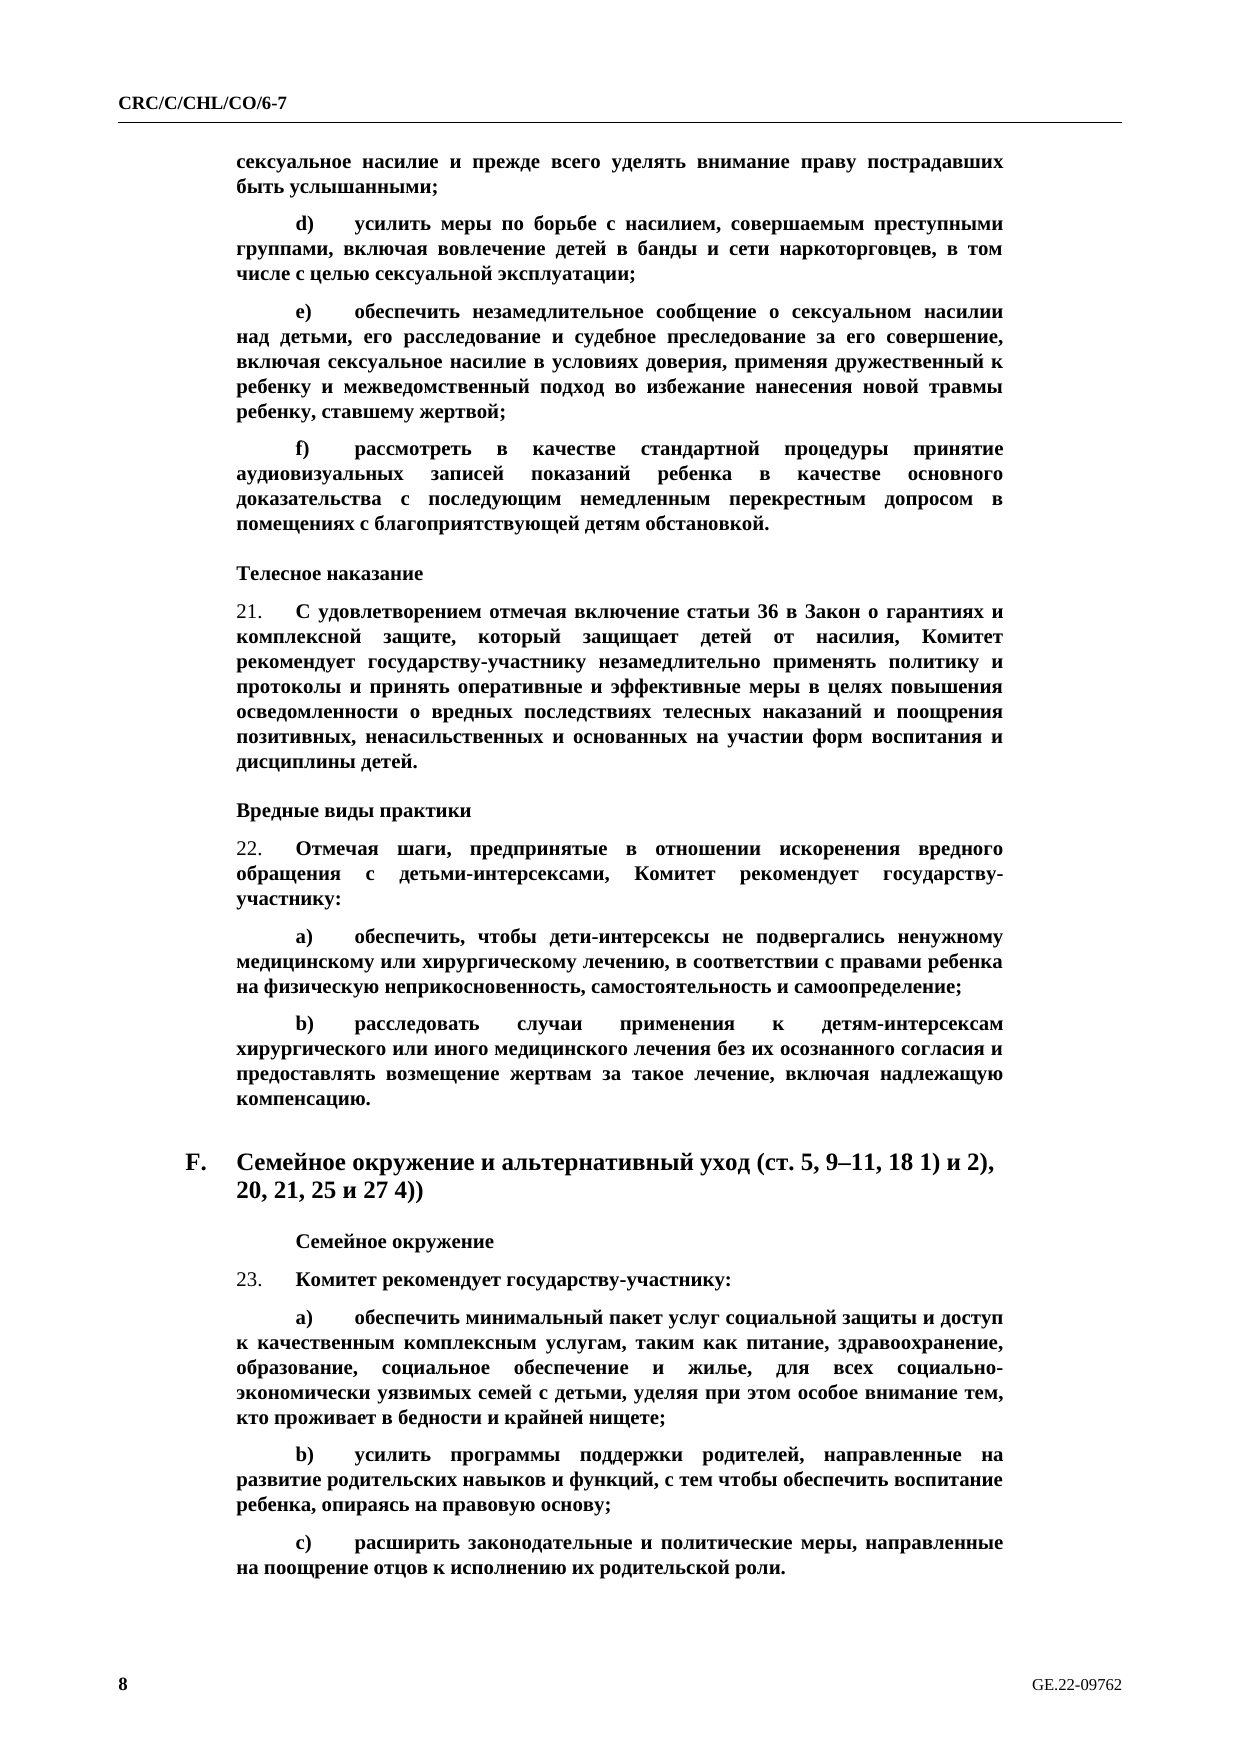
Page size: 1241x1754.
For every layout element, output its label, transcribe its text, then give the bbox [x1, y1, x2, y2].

text b) усилить программы поддержки родителей, направленные на развитие родительских навыков и функций, с тем чтобы обеспечить воспитание ребенка, опираясь на правовую основу; [236, 1441, 1004, 1516]
text f) рассмотреть в качестве стандартной процедуры принятие аудиовизуальных записей показаний ребенка в качестве основного доказательства с последующим немедленным перекрестным допросом в помещениях с благоприятствующей детям обстановкой. [236, 435, 1004, 535]
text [236, 148, 1004, 198]
text a) обеспечить минимальный пакет услуг социальной защиты и доступ к качественным комплексным услугам, таким как питание, здравоохранение, образование, социальное обеспечение и жилье, для всех социально-экономически уязвимых семей с детьми, уделяя при этом особое внимание тем, кто проживает в бедности и крайней нищете; [236, 1304, 1004, 1429]
text a) обеспечить, чтобы дети-интерсексы не подвергались ненужному медицинскому или хирургическому лечению, в соответствии с правами ребенка на физическую неприкосновенность, самостоятельность и самоопределение; [236, 923, 1004, 998]
text F. Семейное окружение и альтернативный уход (ст. 5, 9–11, 18 1) и 2), 20, 21, 25 и 27 4)) [118, 1148, 1004, 1204]
text 21. С удовлетворением отмечая включение статьи 36 в Закон о гарантиях и комплексной защите, который защищает детей от насилия, Комитет рекомендует государству-участнику незамедлительно применять политику и протоколы и принять оперативные и эффективные меры в целях повышения осведомленности о вредных последствиях телесных наказаний и поощрения позитивных, ненасильственных и основанных на участии форм воспитания и дисциплины детей. [236, 598, 1004, 773]
text Вредные виды практики [118, 798, 1004, 823]
text b) расследовать случаи применения к детям-интерсексам хирургического или иного медицинского лечения без их осознанного согласия и предоставлять возмещение жертвам за такое лечение, включая надлежащую компенсацию. [236, 1010, 1004, 1110]
text e) обеспечить незамедлительное сообщение о сексуальном насилии над детьми, его расследование и судебное преследование за его совершение, включая сексуальное насилие в условиях доверия, применяя дружественный к ребенку и межведомственный подход во избежание нанесения новой травмы ребенку, ставшему жертвой; [236, 298, 1004, 423]
text d) усилить меры по борьбе с насилием, совершаемым преступными группами, включая вовлечение детей в банды и сети наркоторговцев, в том числе с целью сексуальной эксплуатации; [236, 210, 1004, 285]
text Семейное окружение [118, 1229, 1004, 1254]
text 22. Отмечая шаги, предпринятые в отношении искоренения вредного обращения с детьми-интерсексами, Комитет рекомендует государству-участнику: [236, 835, 1004, 910]
text c) расширить законодательные и политические меры, направленные на поощрение отцов к исполнению их родительской роли. [236, 1529, 1004, 1579]
text Телесное наказание [118, 560, 1004, 585]
text 23. Комитет рекомендует государству-участнику: [236, 1266, 1004, 1291]
